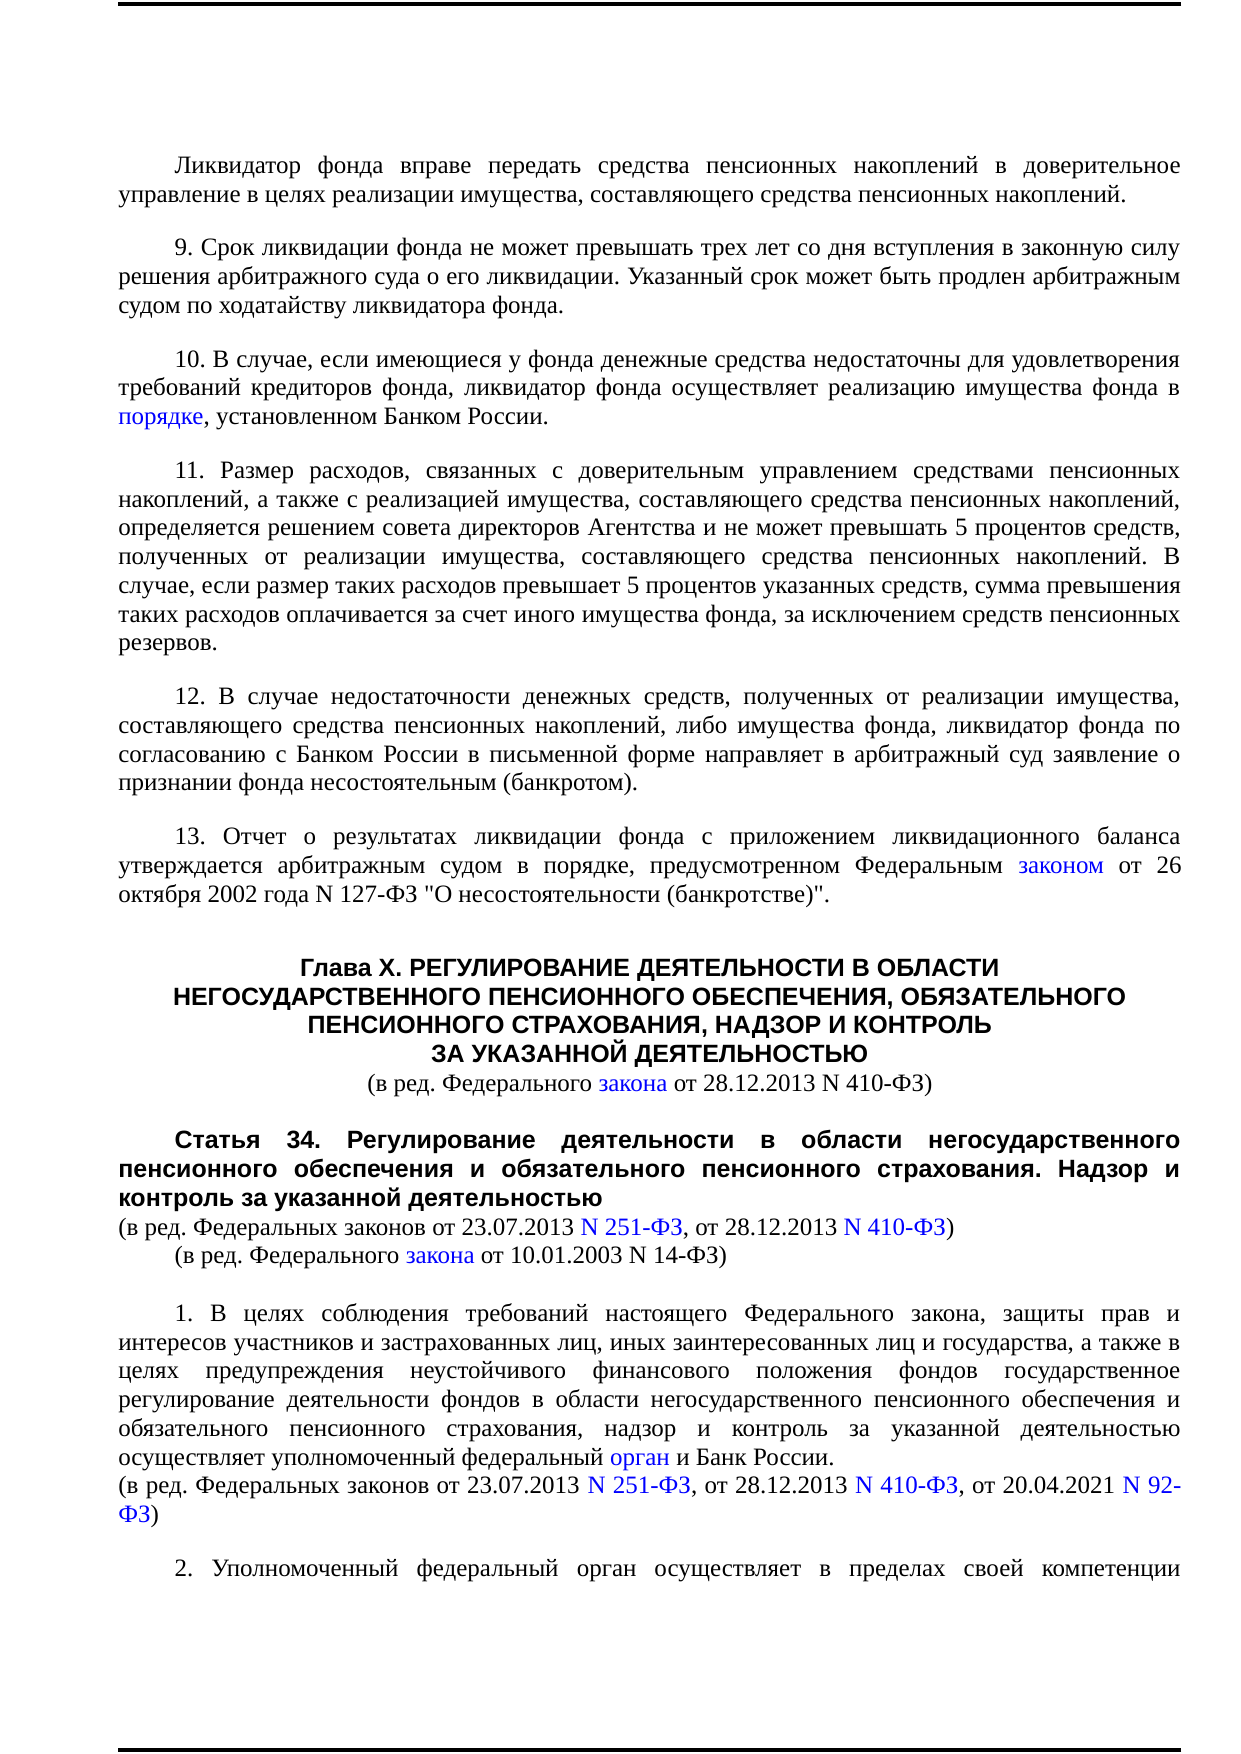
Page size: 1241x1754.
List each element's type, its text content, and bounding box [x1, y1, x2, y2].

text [118, 1553, 1181, 1582]
title Глава X. РЕГУЛИРОВАНИЕ ДЕЯТЕЛЬНОСТИ В ОБЛАСТИ [118, 953, 1181, 982]
text 9. Срок ликвидации фонда не может превышать трех лет со дня вступления в законную силу решения арбитражного суда о его ликвидации. Указанный срок может быть продлен арбитражным судом по ходатайству ликвидатора фонда. [118, 232, 1181, 319]
text (в ред. Федерального закона от 28.12.2013 N 410-ФЗ) [118, 1068, 1181, 1097]
text 11. Размер расходов, связанных с доверительным управлением средствами пенсионных накоплений, а также с реализацией имущества, составляющего средства пенсионных накоплений, определяется решением совета директоров Агентства и не может превышать 5 процентов средств, полученных от реализации имущества, составляющего средства пенсионных накоплений. В случае, если размер таких расходов превышает 5 процентов указанных средств, сумма превышения таких расходов оплачивается за счет иного имущества фонда, за исключением средств пенсионных резервов. [118, 455, 1181, 656]
title Статья 34. Регулирование деятельности в области негосударственного пенсионного обеспечения и обязательного пенсионного страхования. Надзор и контроль за указанной деятельностью [118, 1125, 1181, 1212]
title ПЕНСИОННОГО СТРАХОВАНИЯ, НАДЗОР И КОНТРОЛЬ [118, 1010, 1181, 1039]
text 1. В целях соблюдения требований настоящего Федерального закона, защиты прав и интересов участников и застрахованных лиц, иных заинтересованных лиц и государства, а также в целях предупреждения неустойчивого финансового положения фондов государственное регулирование деятельности фондов в области негосударственного пенсионного обеспечения и обязательного пенсионного страхования, надзор и контроль за указанной деятельностью осуществляет уполномоченный федеральный орган и Банк России. [118, 1298, 1181, 1470]
text (в ред. Федеральных законов от 23.07.2013 N 251-ФЗ, от 28.12.2013 N 410-ФЗ) [118, 1212, 1181, 1240]
text Ликвидатор фонда вправе передать средства пенсионных накоплений в доверительное управление в целях реализации имущества, составляющего средства пенсионных накоплений. [118, 150, 1181, 207]
title ЗА УКАЗАННОЙ ДЕЯТЕЛЬНОСТЬЮ [118, 1039, 1181, 1068]
text 10. В случае, если имеющиеся у фонда денежные средства недостаточны для удовлетворения требований кредиторов фонда, ликвидатор фонда осуществляет реализацию имущества фонда в порядке, установленном Банком России. [118, 344, 1181, 430]
text 12. В случае недостаточности денежных средств, полученных от реализации имущества, составляющего средства пенсионных накоплений, либо имущества фонда, ликвидатор фонда по согласованию с Банком России в письменной форме направляет в арбитражный суд заявление о признании фонда несостоятельным (банкротом). [118, 681, 1181, 796]
text 13. Отчет о результатах ликвидации фонда с приложением ликвидационного баланса утверждается арбитражным судом в порядке, предусмотренном Федеральным законом от 26 октября 2002 года N 127-ФЗ "О несостоятельности (банкротстве)". [118, 821, 1181, 907]
text (в ред. Федерального закона от 10.01.2003 N 14-ФЗ) [118, 1240, 1181, 1269]
title НЕГОСУДАРСТВЕННОГО ПЕНСИОННОГО ОБЕСПЕЧЕНИЯ, ОБЯЗАТЕЛЬНОГО [118, 982, 1181, 1010]
text (в ред. Федеральных законов от 23.07.2013 N 251-ФЗ, от 28.12.2013 N 410-ФЗ, от 20.04.2021 N 92-ФЗ) [118, 1470, 1181, 1528]
